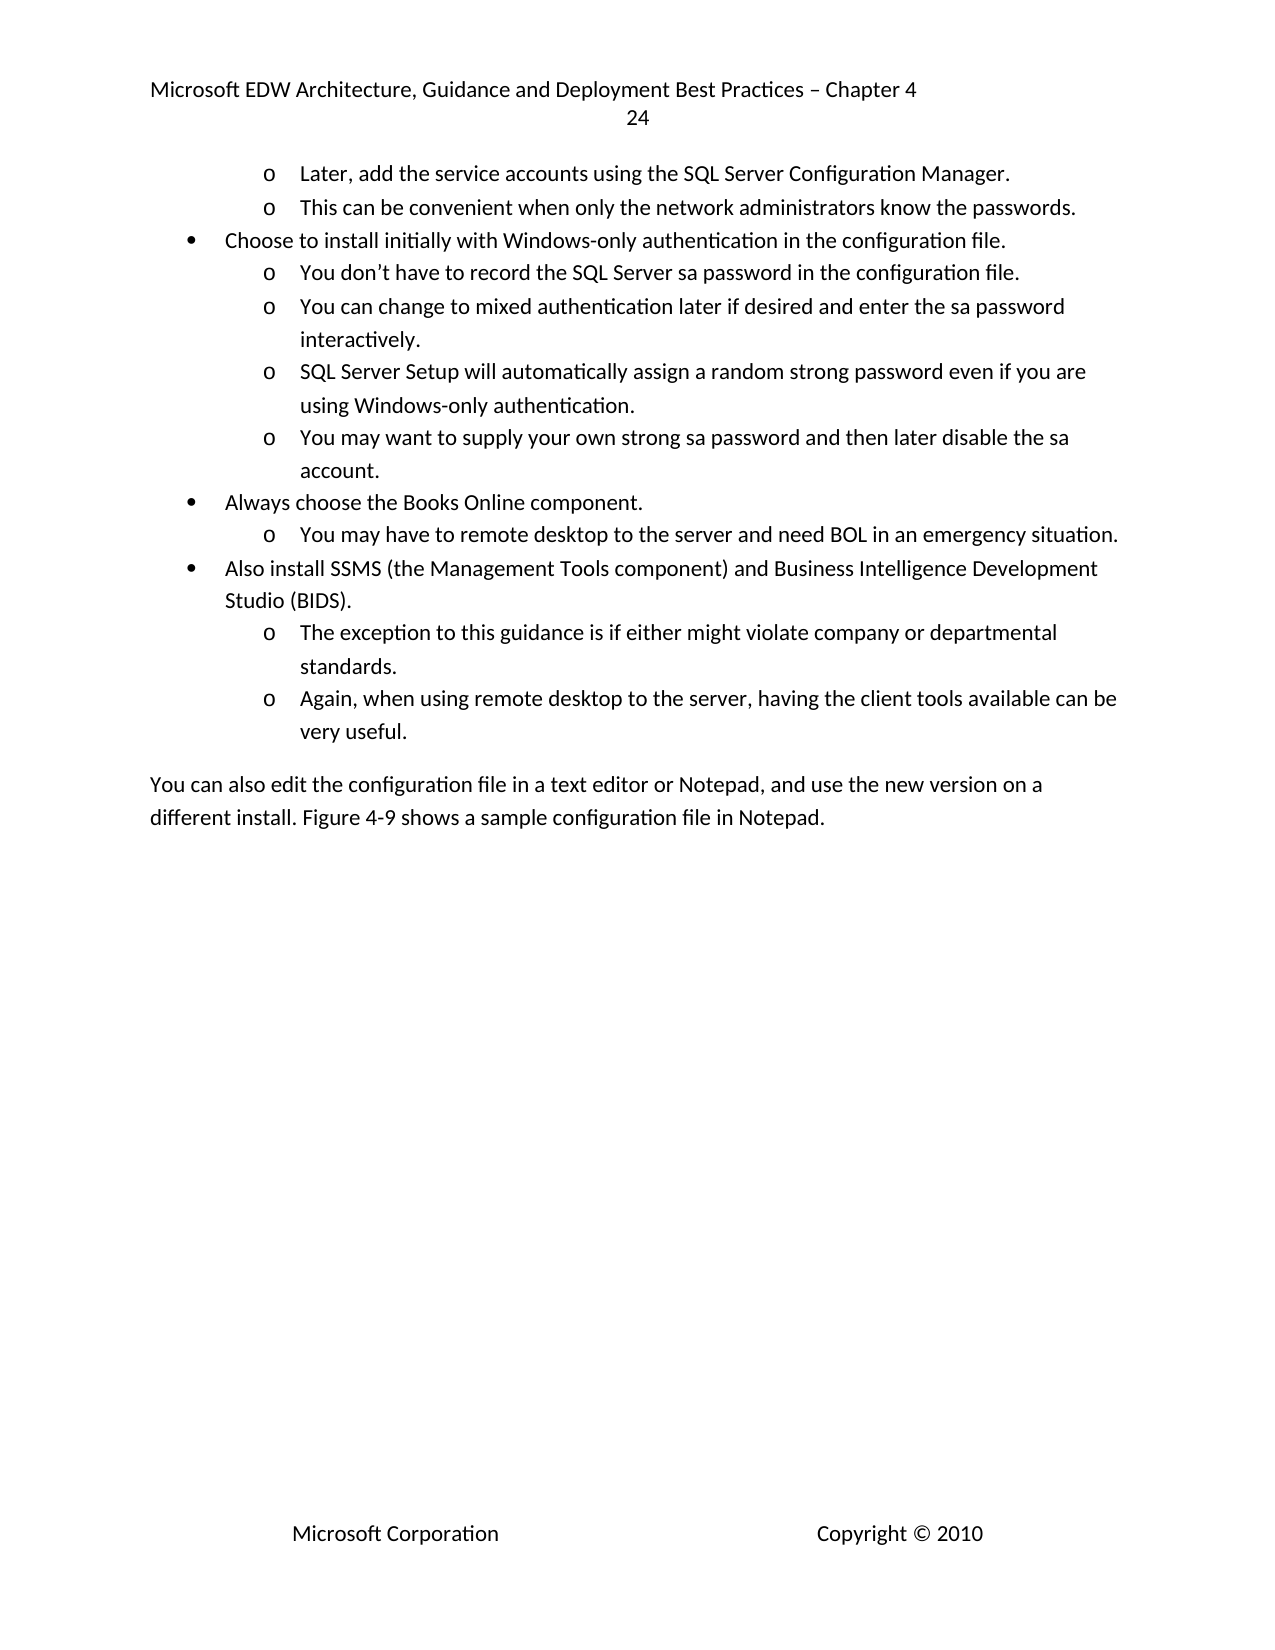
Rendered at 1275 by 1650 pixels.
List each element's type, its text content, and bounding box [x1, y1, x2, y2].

list Choose to install initially with Windows-only authentication in the configuration file. [187, 226, 1125, 254]
list You may have to remote desktop to the server and need BOL in an emergency situation. [262, 521, 1125, 550]
list You don’t have to record the SQL Server sa password in the configuration file. [262, 258, 1125, 287]
list Later, add the service accounts using the SQL Server Configuration Manager. [262, 159, 1125, 188]
text You can also edit the configuration file in a text editor or Notepad, and use the new version on a different install. Figure 4-9 shows a sample configuration file in Notepad. [150, 770, 1125, 831]
list You can change to mixed authentication later if desired and enter the sa password interactively. [262, 292, 1125, 353]
list Always choose the Books Online component. [187, 488, 1125, 516]
list SQL Server Setup will automatically assign a random strong password even if you are using Windows-only authentication. [262, 357, 1125, 419]
list This can be convenient when only the network administrators know the passwords. [262, 193, 1125, 222]
list You may want to supply your own strong sa password and then later disable the sa account. [262, 423, 1125, 484]
list The exception to this guidance is if either might violate company or departmental standards. [262, 618, 1125, 680]
list Also install SSMS (the Management Tools component) and Business Intelligence Development Studio (BIDS). [187, 554, 1125, 614]
list Again, when using remote desktop to the server, having the client tools available can be very useful. [262, 684, 1125, 745]
